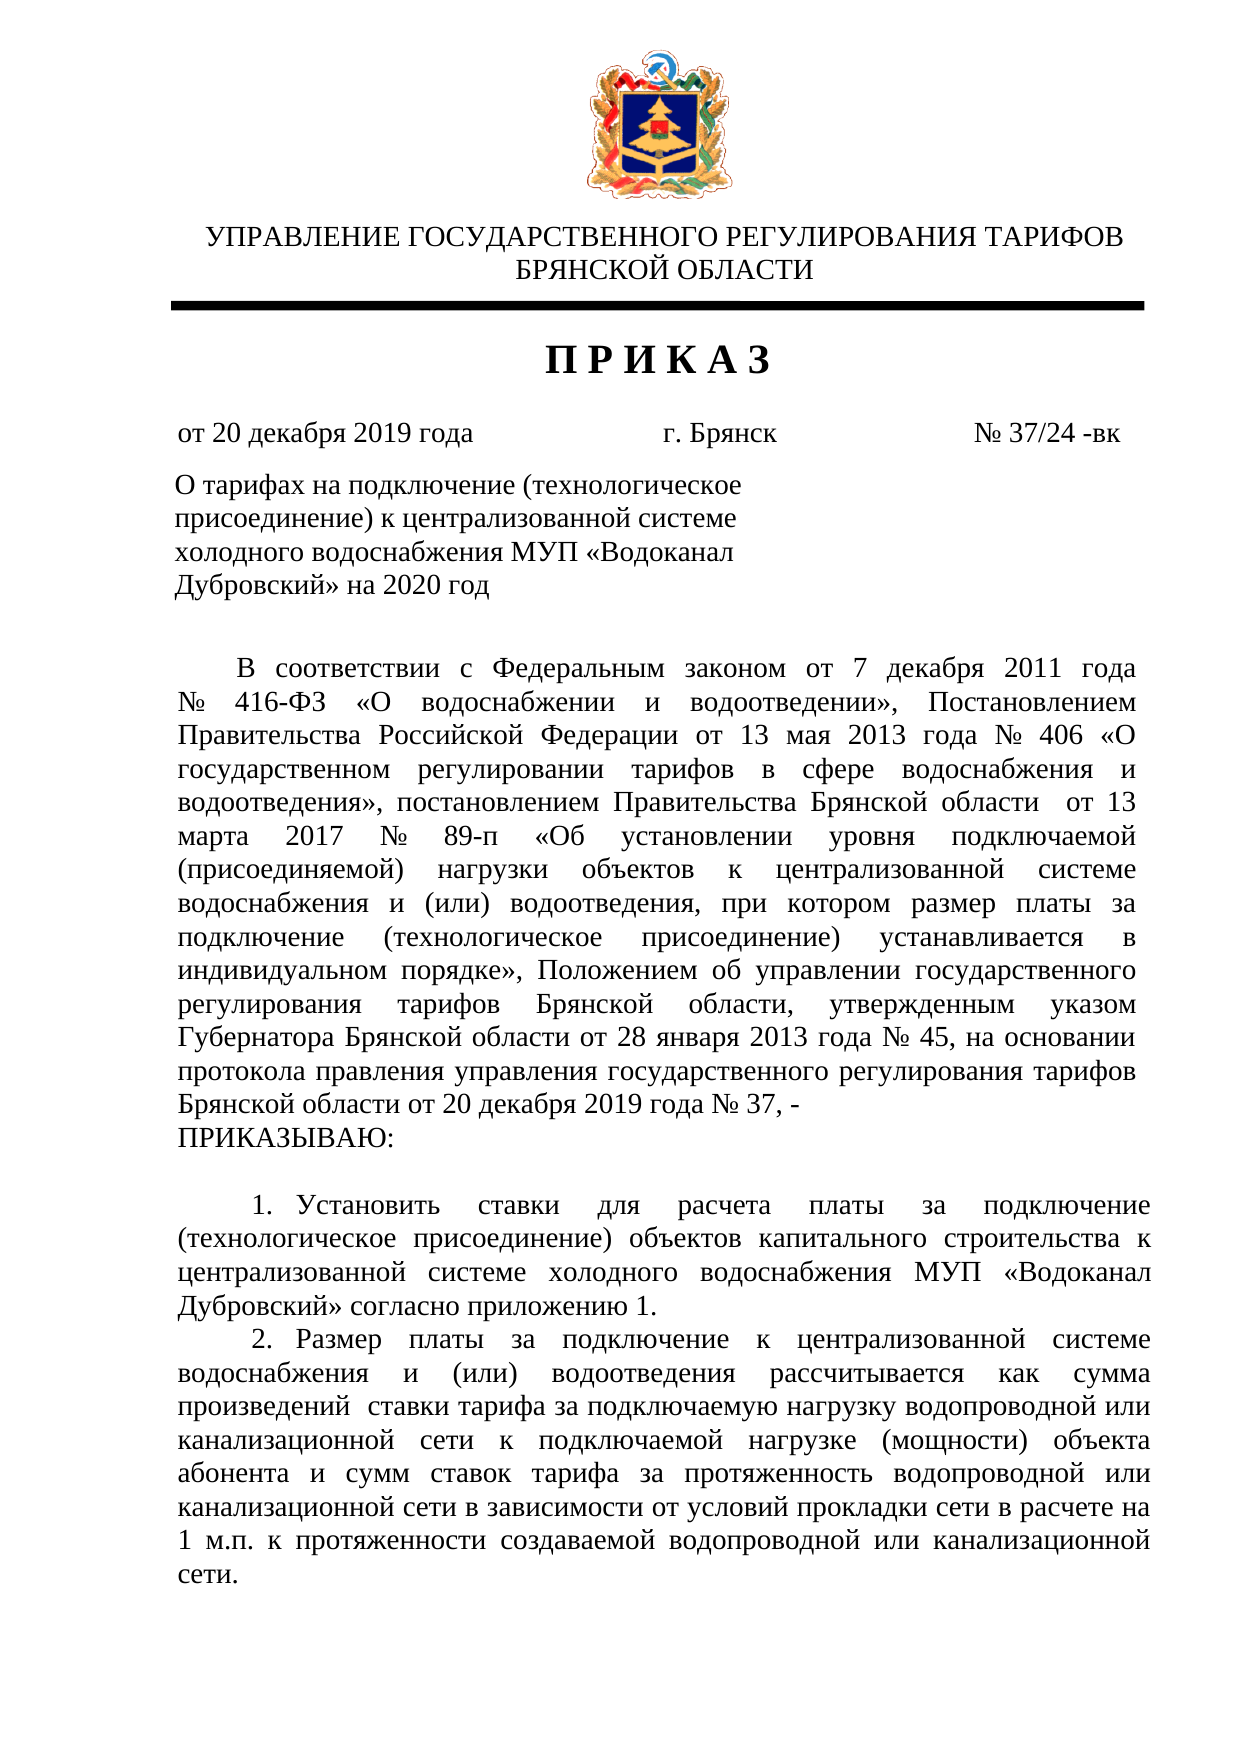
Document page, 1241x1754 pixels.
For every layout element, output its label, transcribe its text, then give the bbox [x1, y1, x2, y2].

list Установить ставки для расчета платы за подключение (технологическое присоединение) объектов капитального строительства к централизованной системе холодного водоснабжения МУП «Водоканал Дубровский» согласно приложению 1. [177, 1187, 1152, 1321]
picture [587, 46, 739, 199]
text В соответствии с Федеральным законом от 7 декабря 2011 года № 416-ФЗ «О водоснабжении и водоотведении», Постановлением Правительства Российской Федерации от 13 мая 2013 года № 406 «О государственном регулировании тарифов в сфере водоснабжения и водоотведения», постановлением Правительства Брянской области от 13 марта 2017 № 89-п «Об установлении уровня подключаемой (присоединяемой) нагрузки объектов к централизованной системе водоснабжения и (или) водоотведения, при котором размер платы за подключение (технологическое присоединение) устанавливается в индивидуальном порядке», Положением об управлении государственного регулирования тарифов Брянской области, утвержденным указом Губернатора Брянской области от 28 января 2013 года № 45, на основании протокола правления управления государственного регулирования тарифов Брянской области от 20 декабря 2019 года № 37, - [177, 650, 1137, 1120]
text от 20 декабря 2019 года г. Брянск № 37/24 -вк [177, 416, 1137, 449]
text ПРИКАЗЫВАЮ: [177, 1120, 1137, 1153]
text УПРАВЛЕНИЕ ГОСУДАРСТВЕННОГО РЕГУЛИРОВАНИЯ ТАРИФОВ Брянской области [177, 219, 1152, 286]
list Размер платы за подключение к централизованной системе водоснабжения и (или) водоотведения рассчитывается как сумма произведений ставки тарифа за подключаемую нагрузку водопроводной или канализационной сети к подключаемой нагрузке (мощности) объекта абонента и сумм ставок тарифа за протяженность водопроводной или канализационной сети в зависимости от условий прокладки сети в расчете на 1 м.п. к протяженности создаваемой водопроводной или канализационной сети. [177, 1321, 1152, 1589]
text П Р И К А З [177, 334, 1137, 382]
